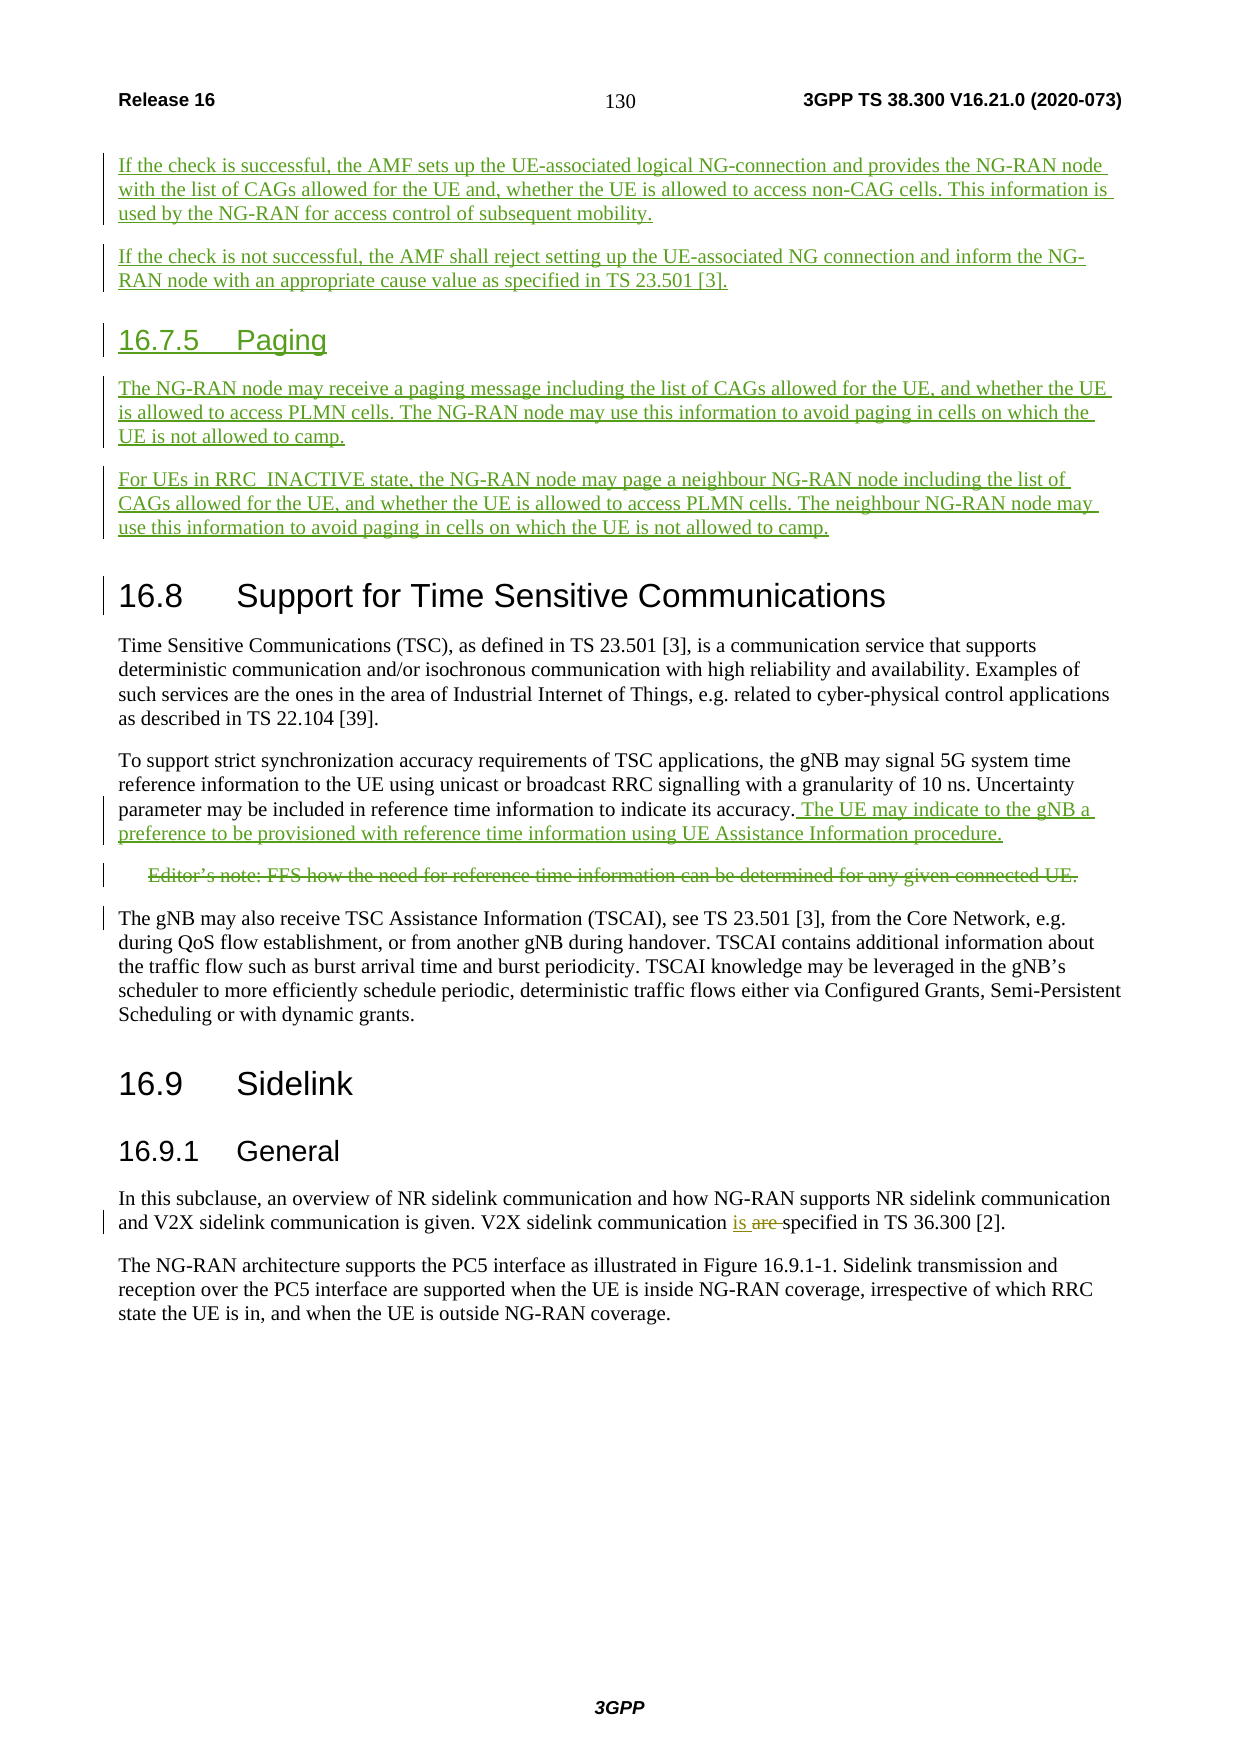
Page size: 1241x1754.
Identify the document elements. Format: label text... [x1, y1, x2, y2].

text In this subclause, an overview of NR sidelink communication and how NG-RAN supports NR sidelink communication and V2X sidelink communication is given. V2X sidelink communication specified in TS 36.300 [2]. [118, 1186, 1122, 1234]
text To support strict synchronization accuracy requirements of TSC applications, the gNB may signal 5G system time reference information to the UE using unicast or broadcast RRC signalling with a granularity of 10 ns. Uncertainty parameter may be included in reference time information to indicate its accuracy. [118, 748, 1122, 844]
subtitle 16.9.1 General [118, 1134, 1122, 1167]
subtitle 16.8 Support for Time Sensitive Communications [118, 576, 1122, 614]
text The gNB may also receive TSC Assistance Information (TSCAI), see TS 23.501 [3], from the Core Network, e.g. during QoS flow establishment, or from another gNB during handover. TSCAI contains additional information about the traffic flow such as burst arrival time and burst periodicity. TSCAI knowledge may be leveraged in the gNB’s scheduler to more efficiently schedule periodic, deterministic traffic flows either via Configured Grants, Semi-Persistent Scheduling or with dynamic grants. [118, 906, 1122, 1026]
text Time Sensitive Communications (TSC), as defined in TS 23.501 [3], is a communication service that supports deterministic communication and/or isochronous communication with high reliability and availability. Examples of such services are the ones in the area of Industrial Internet of Things, e.g. related to cyber-physical control applications as described in TS 22.104 [39]. [118, 633, 1122, 729]
text The NG-RAN architecture supports the PC5 interface as illustrated in Figure 16.9.1-1. Sidelink transmission and reception over the PC5 interface are supported when the UE is inside NG-RAN coverage, irrespective of which RRC state the UE is in, and when the UE is outside NG-RAN coverage. [118, 1253, 1122, 1325]
subtitle 16.9 Sidelink [118, 1064, 1122, 1102]
